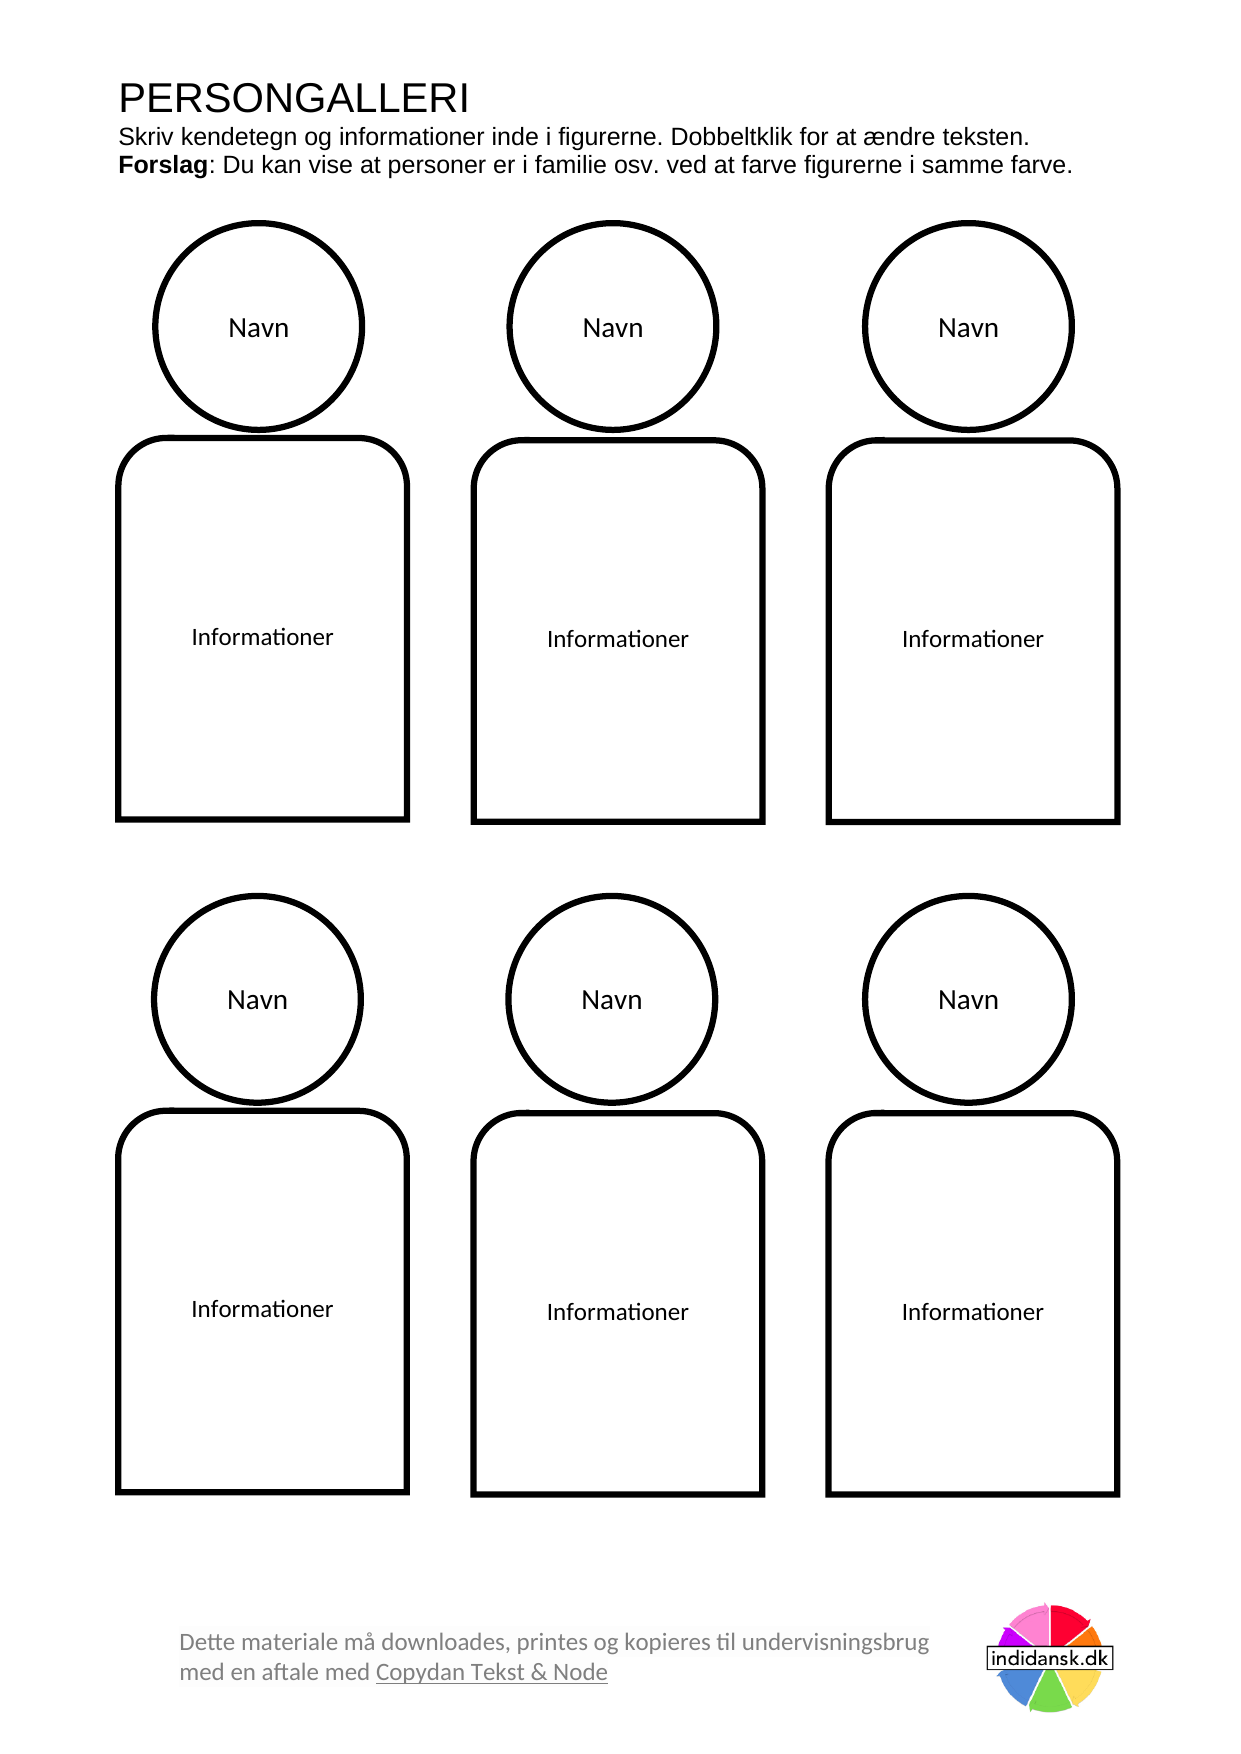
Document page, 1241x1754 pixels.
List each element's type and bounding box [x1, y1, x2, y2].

picture [981, 1599, 1118, 1715]
